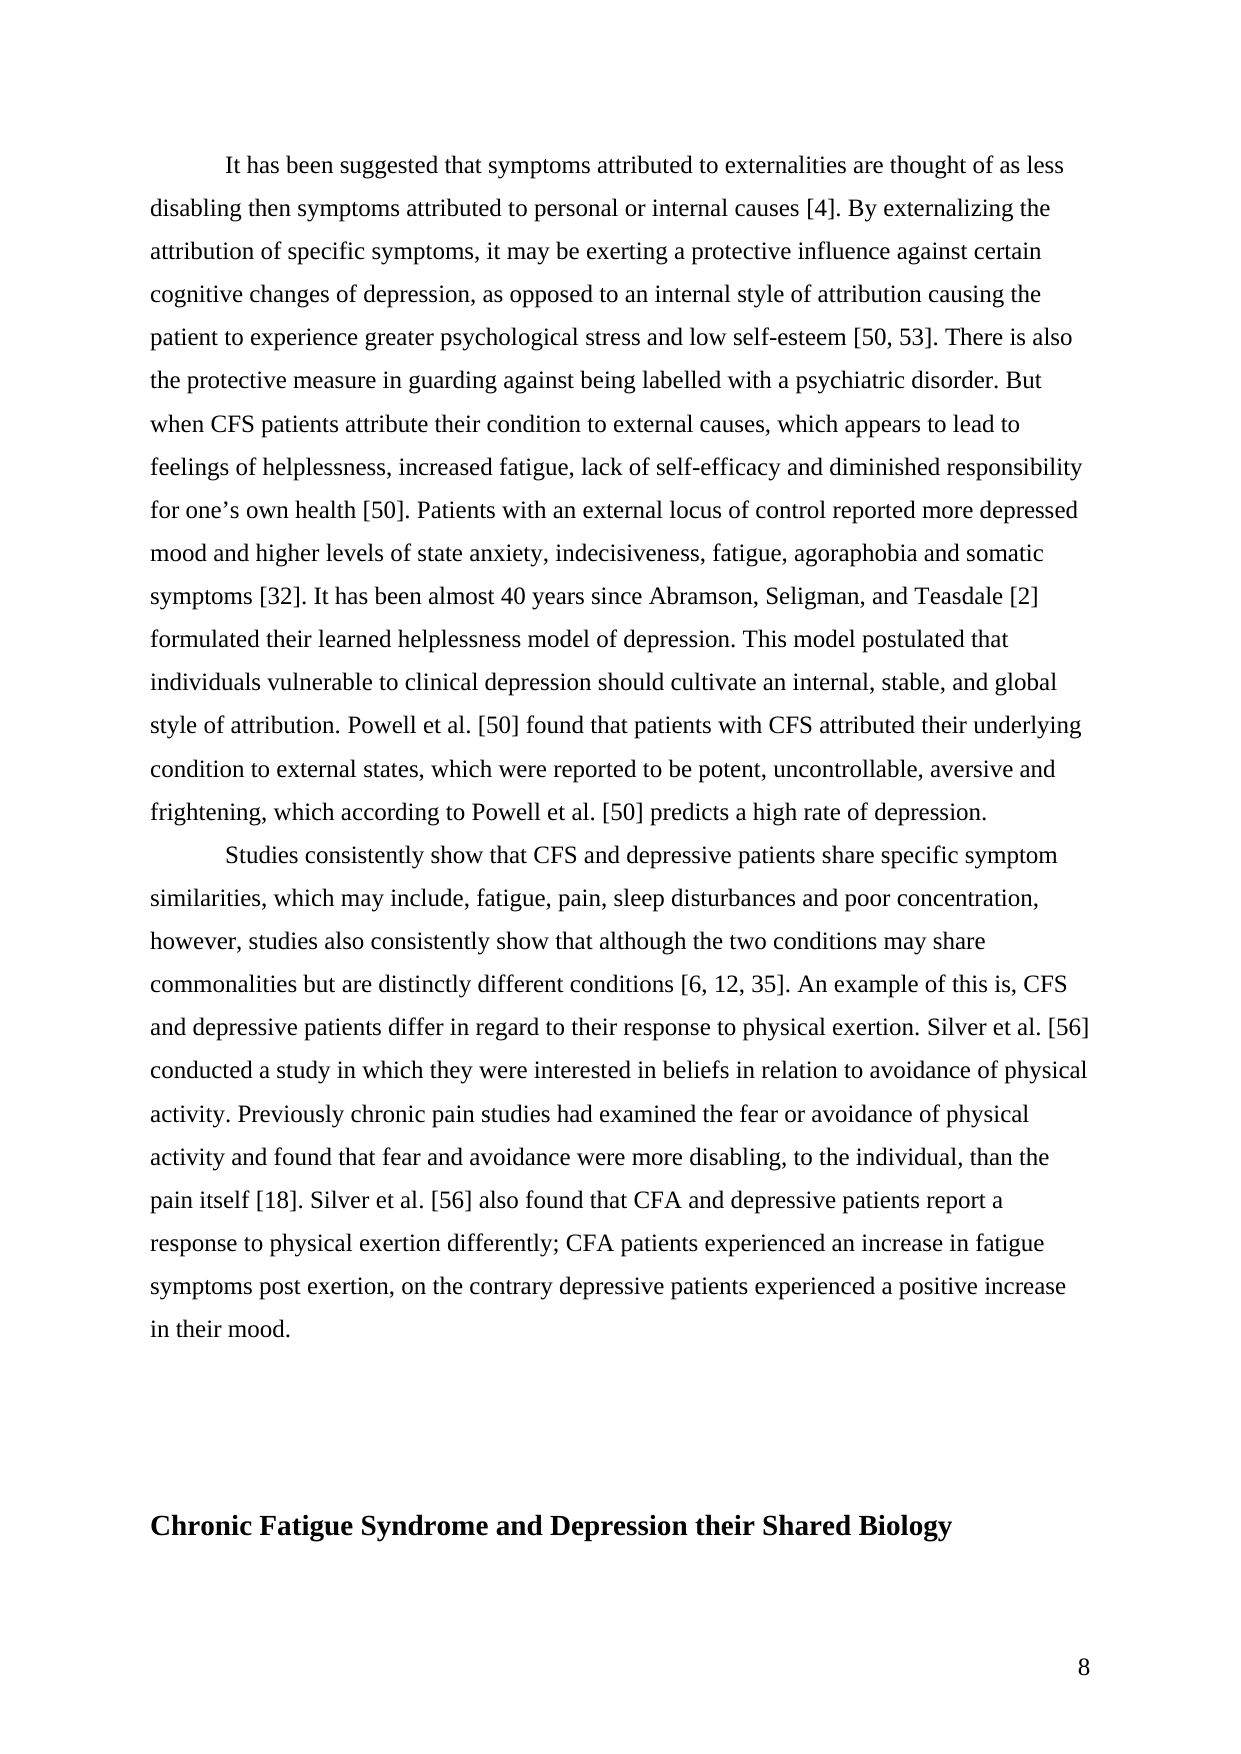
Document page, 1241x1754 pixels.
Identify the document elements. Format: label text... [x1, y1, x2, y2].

text It has been suggested that symptoms attributed to externalities are thought of as less disabling then symptoms attributed to personal or internal causes [4]. By externalizing the attribution of specific symptoms, it may be exerting a protective influence against certain cognitive changes of depression, as opposed to an internal style of attribution causing the patient to experience greater psychological stress and low self-esteem [50, 53]. There is also the protective measure in guarding against being labelled with a psychiatric disorder. But when CFS patients attribute their condition to external causes, which appears to lead to feelings of helplessness, increased fatigue, lack of self-efficacy and diminished responsibility for one’s own health [50]. Patients with an external locus of control reported more depressed mood and higher levels of state anxiety, indecisiveness, fatigue, agoraphobia and somatic symptoms [32]. It has been almost 40 years since Abramson, Seligman, and Teasdale [2] formulated their learned helplessness model of depression. This model postulated that individuals vulnerable to clinical depression should cultivate an internal, stable, and global style of attribution. Powell et al. [50] found that patients with CFS attributed their underlying condition to external states, which were reported to be potent, uncontrollable, aversive and frightening, which according to Powell et al. [50] predicts a high rate of depression. [150, 150, 1090, 826]
text Studies consistently show that CFS and depressive patients share specific symptom similarities, which may include, fatigue, pain, sleep disturbances and poor concentration, however, studies also consistently show that although the two conditions may share commonalities but are distinctly different conditions [6, 12, 35]. An example of this is, CFS and depressive patients differ in regard to their response to physical exertion. Silver et al. [56] conducted a study in which they were interested in beliefs in relation to avoidance of physical activity. Previously chronic pain studies had examined the fear or avoidance of physical activity and found that fear and avoidance were more disabling, to the individual, than the pain itself [18]. Silver et al. [56] also found that CFA and depressive patients report a response to physical exertion differently; CFA patients experienced an increase in fatigue symptoms post exertion, on the contrary depressive patients experienced a positive increase in their mood. [150, 840, 1090, 1343]
text Chronic Fatigue Syndrome and Depression their Shared Biology [150, 1508, 1090, 1542]
